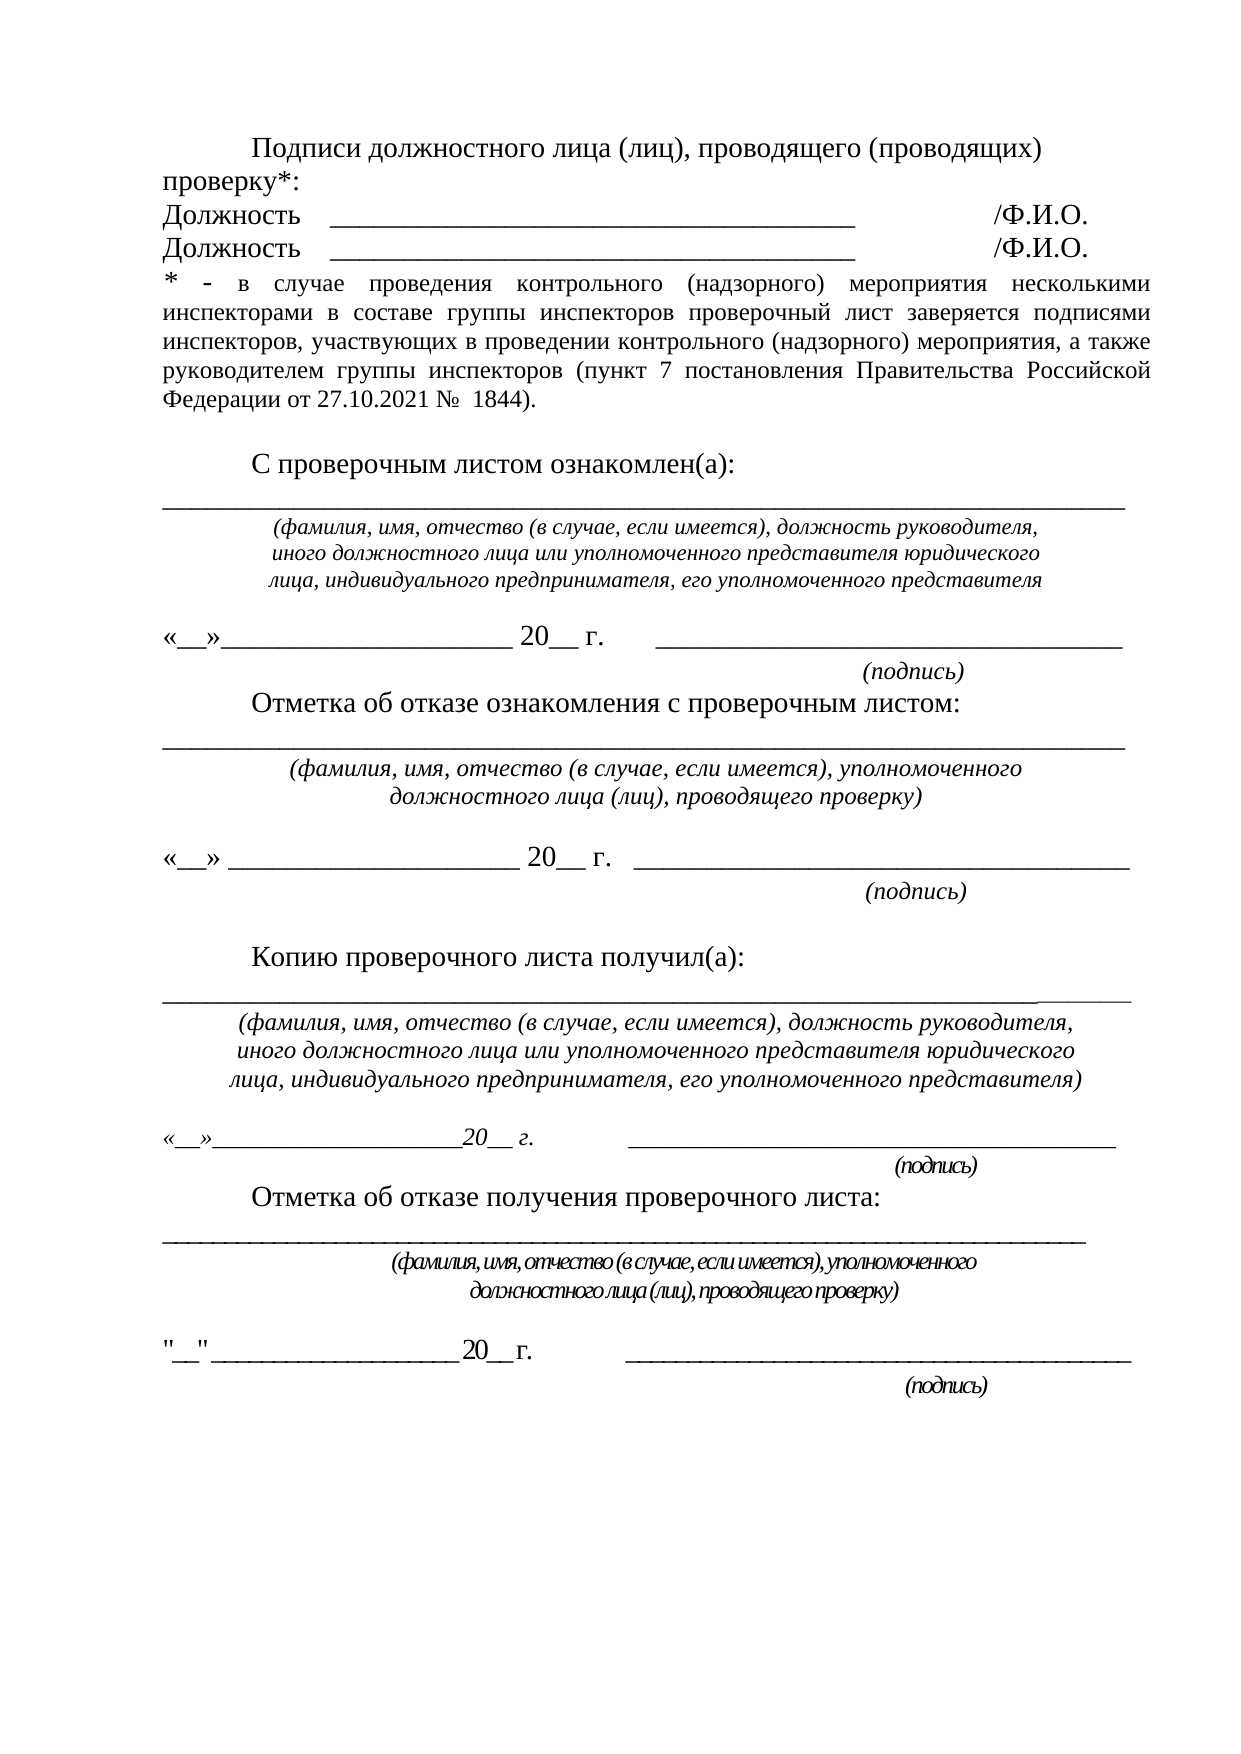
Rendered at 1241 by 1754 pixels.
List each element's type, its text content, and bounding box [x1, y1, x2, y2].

text должностного лица (лиц), проводящего проверку) [162, 1275, 1152, 1304]
text Копию проверочного листа получил(а): [162, 939, 1152, 973]
text иного должностного лица или уполномоченного представителя юридического [162, 539, 1152, 566]
text лица, индивидуального предпринимателя, его уполномоченного представителя) [162, 1064, 1152, 1093]
text (подпись) [162, 1366, 1152, 1399]
text С проверочным листом ознакомлен(а): [162, 446, 1152, 479]
text __________________________________________________________________ [162, 719, 1152, 753]
text должностного лица (лиц), проводящего проверку) [162, 781, 1152, 810]
text ___________________________________________________________________________ [162, 1213, 1152, 1246]
text Должность ____________________________________ /Ф.И.О. [162, 197, 1152, 230]
text (подпись) [162, 652, 1152, 686]
text «__»____________________ 20__ г. ________________________________ [162, 618, 1152, 652]
text _____________________________________________________________________ [162, 973, 1152, 1007]
text «__»____________________20__ г. _______________________________________ [162, 1122, 1152, 1150]
text «__» ____________________ 20__ г. __________________________________ [162, 839, 1152, 872]
text "__" ____________________ 20__ г. _________________________________________ [162, 1332, 1152, 1366]
text (фамилия, имя, отчество (в случае, если имеется), уполномоченного [162, 753, 1152, 781]
text иного должностного лица или уполномоченного представителя юридического [162, 1035, 1152, 1064]
text (фамилия, имя, отчество (в случае, если имеется), уполномоченного [162, 1246, 1152, 1275]
text Отметка об отказе ознакомления с проверочным листом: [162, 686, 1152, 719]
text __________________________________________________________________ [162, 479, 1152, 513]
text (фамилия, имя, отчество (в случае, если имеется), должность руководителя, [162, 1007, 1152, 1035]
text Подписи должностного лица (лиц), проводящего (проводящих) проверку*: [162, 130, 1152, 197]
text * - в случае проведения контрольного (надзорного) мероприятия несколькими инспекторами в составе группы инспекторов проверочный лист заверяется подписями инспекторов, участвующих в проведении контрольного (надзорного) мероприятия, а также руководителем группы инспекторов (пункт 7 постановления Правительства Российской Федерации от 27.10.2021 № 1844). [162, 264, 1152, 412]
text (фамилия, имя, отчество (в случае, если имеется), должность руководителя, [162, 513, 1152, 539]
text Должность ____________________________________ /Ф.И.О. [162, 230, 1152, 264]
text Отметка об отказе получения проверочного листа: [162, 1179, 1152, 1213]
text (подпись) [162, 872, 1152, 906]
text лица, индивидуального предпринимателя, его уполномоченного представителя [162, 566, 1152, 592]
text (подпись) [162, 1150, 1152, 1179]
